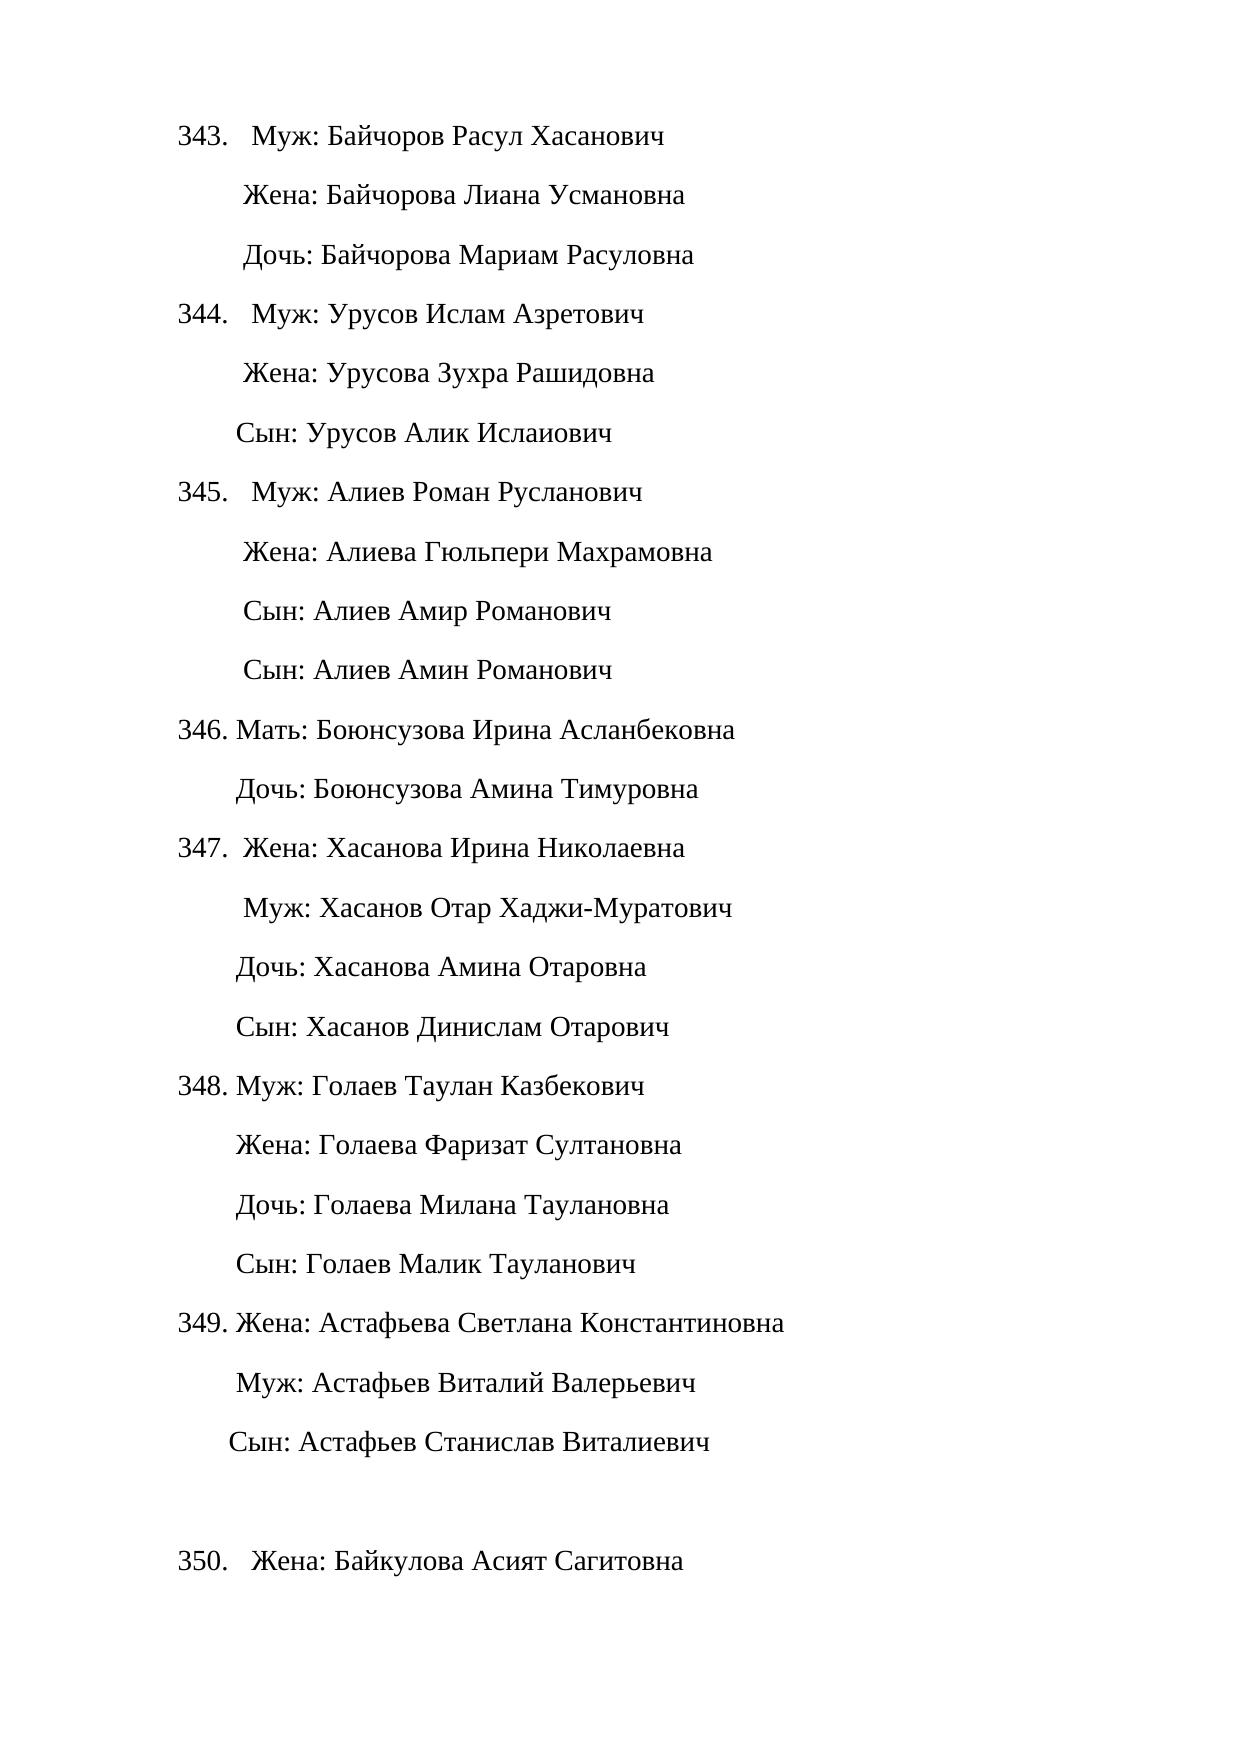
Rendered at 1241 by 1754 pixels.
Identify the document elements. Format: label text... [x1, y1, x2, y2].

text 344. Муж: Урусов Ислам Азретович [177, 296, 1152, 330]
text Жена: Алиева Гюльпери Махрамовна [177, 534, 1152, 567]
text Сын: Алиев Амир Романович [177, 593, 1152, 627]
text 345. Муж: Алиев Роман Русланович [177, 474, 1152, 508]
text Дочь: Боюнсузова Амина Тимуровна [177, 771, 1152, 805]
text Муж: Хасанов Отар Хаджи-Муратович [177, 890, 1152, 923]
text Жена: Голаева Фаризат Султановна [177, 1127, 1152, 1161]
text Жена: Урусова Зухра Рашидовна [177, 356, 1152, 389]
text 343. Муж: Байчоров Расул Хасанович [177, 118, 1152, 152]
text Муж: Астафьев Виталий Валерьевич [177, 1365, 1152, 1398]
text 347. Жена: Хасанова Ирина Николаевна [177, 831, 1152, 864]
text Дочь: Хасанова Амина Отаровна [177, 949, 1152, 983]
text Жена: Байчорова Лиана Усмановна [177, 177, 1152, 211]
text Дочь: Голаева Милана Таулановна [177, 1187, 1152, 1220]
text 349. Жена: Астафьева Светлана Константиновна [177, 1306, 1152, 1339]
text 346. Мать: Боюнсузова Ирина Асланбековна [177, 712, 1152, 745]
text 348. Муж: Голаев Таулан Казбекович [177, 1068, 1152, 1102]
text Сын: Голаев Малик Тауланович [177, 1246, 1152, 1280]
text Сын: Хасанов Динислам Отарович [177, 1009, 1152, 1042]
text Сын: Астафьев Станислав Виталиевич [177, 1424, 1152, 1458]
text 350. Жена: Байкулова Асият Сагитовна [177, 1543, 1152, 1577]
text Дочь: Байчорова Мариам Расуловна [177, 237, 1152, 270]
text Сын: Алиев Амин Романович [177, 652, 1152, 686]
text Сын: Урусов Алик Ислаиович [177, 415, 1152, 448]
